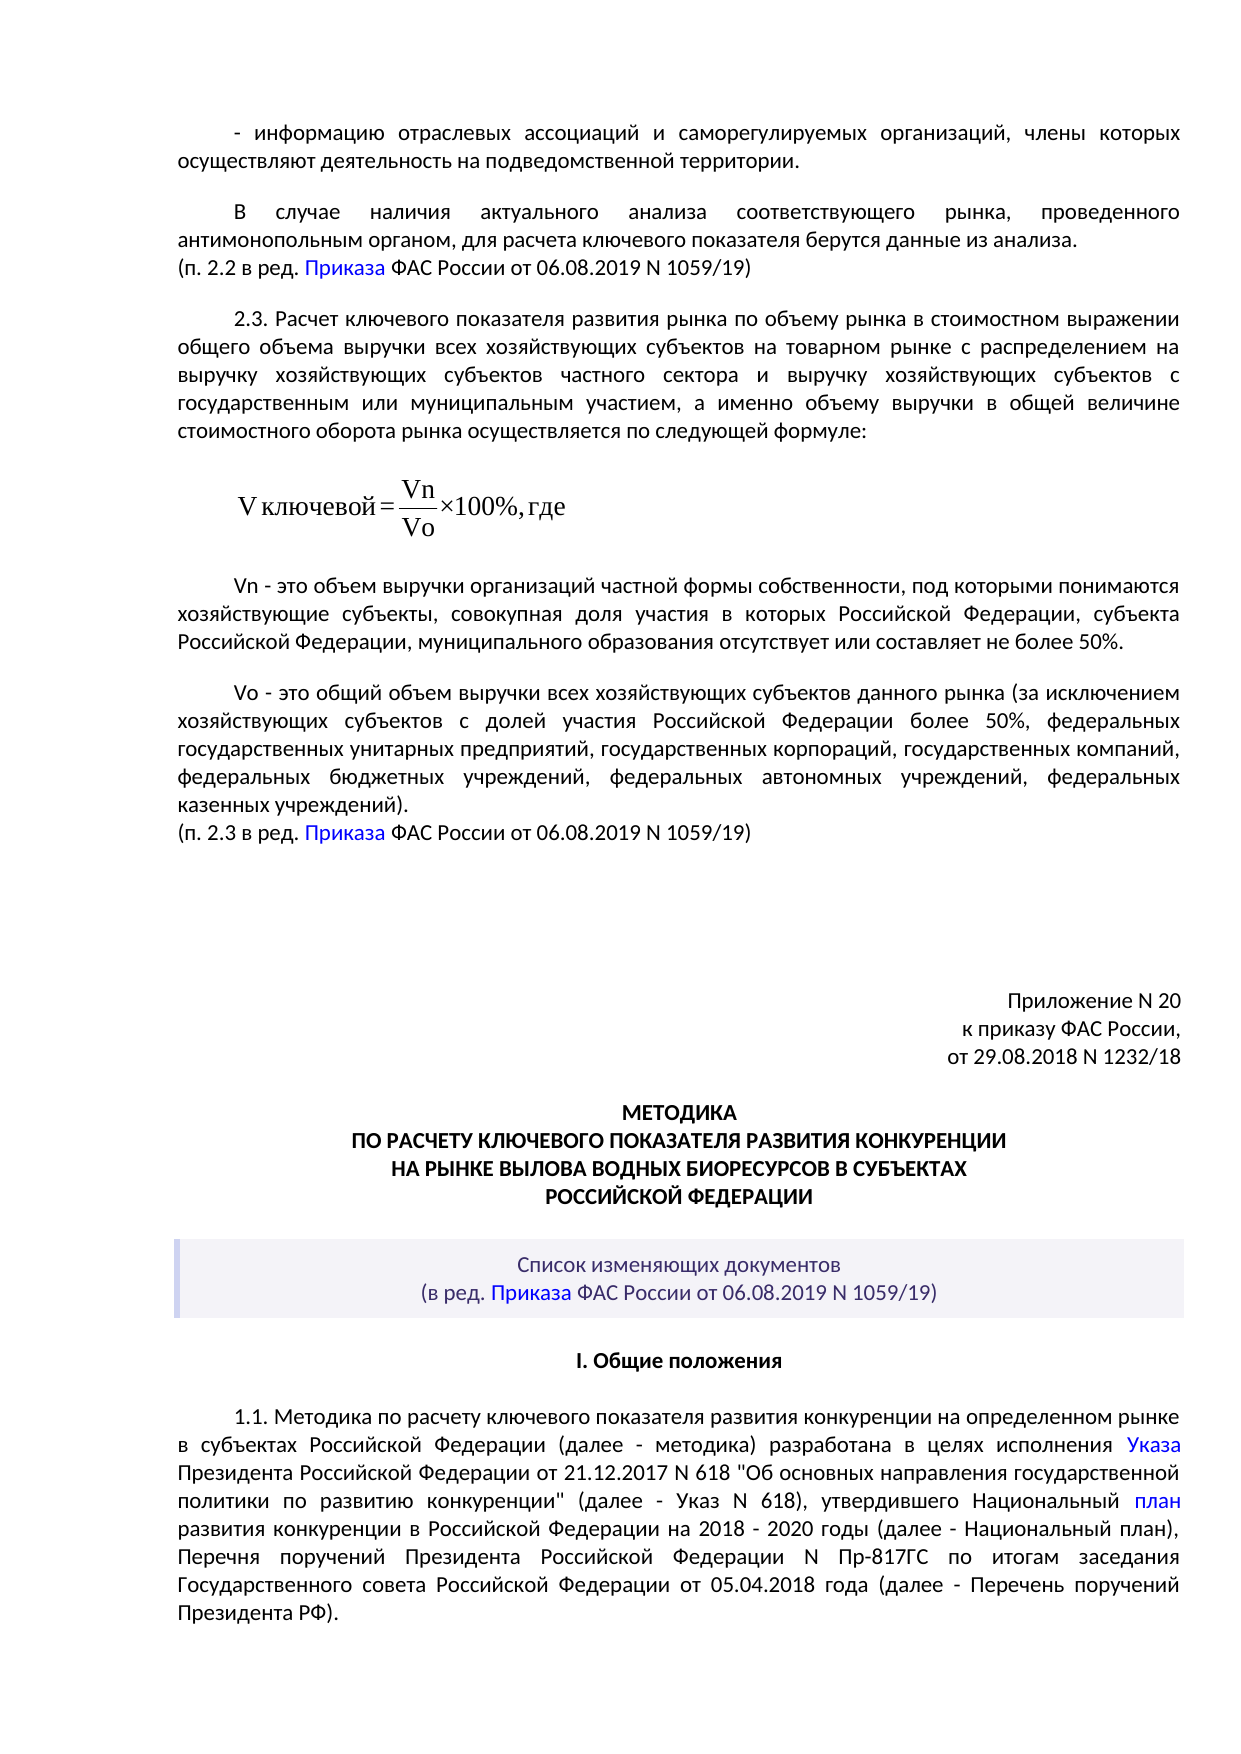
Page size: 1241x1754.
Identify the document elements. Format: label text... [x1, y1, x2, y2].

title МЕТОДИКА [177, 1098, 1181, 1126]
text 2.3. Расчет ключевого показателя развития рынка по объему рынка в стоимостном выражении общего объема выручки всех хозяйствующих субъектов на товарном рынке с распределением на выручку хозяйствующих субъектов частного сектора и выручку хозяйствующих субъектов с государственным или муниципальным участием, а именно объему выручки в общей величине стоимостного оборота рынка осуществляется по следующей формуле: [177, 304, 1181, 444]
text Vn - это объем выручки организаций частной формы собственности, под которыми понимаются хозяйствующие субъекты, совокупная доля участия в которых Российской Федерации, субъекта Российской Федерации, муниципального образования отсутствует или составляет не более 50%. [177, 571, 1181, 655]
title I. Общие положения [177, 1346, 1181, 1374]
text (п. 2.2 в ред. Приказа ФАС России от 06.08.2019 N 1059/19) [177, 253, 1181, 281]
text к приказу ФАС России, [177, 1014, 1181, 1042]
title РОССИЙСКОЙ ФЕДЕРАЦИИ [177, 1182, 1181, 1211]
text (п. 2.3 в ред. Приказа ФАС России от 06.08.2019 N 1059/19) [177, 818, 1181, 846]
title ПО РАСЧЕТУ КЛЮЧЕВОГО ПОКАЗАТЕЛЯ РАЗВИТИЯ КОНКУРЕНЦИИ [177, 1126, 1181, 1154]
text от 29.08.2018 N 1232/18 [177, 1042, 1181, 1070]
text Приложение N 20 [177, 986, 1181, 1014]
table_header Список изменяющих документов (в ред. Приказа ФАС России от 06.08.2019 N 1059/19) [180, 1239, 1178, 1318]
text Vo - это общий объем выручки всех хозяйствующих субъектов данного рынка (за исключением хозяйствующих субъектов с долей участия Российской Федерации более 50%, федеральных государственных унитарных предприятий, государственных корпораций, государственных компаний, федеральных бюджетных учреждений, федеральных автономных учреждений, федеральных казенных учреждений). [177, 678, 1181, 818]
text В случае наличия актуального анализа соответствующего рынка, проведенного антимонопольным органом, для расчета ключевого показателя берутся данные из анализа. [177, 197, 1181, 253]
text 1.1. Методика по расчету ключевого показателя развития конкуренции на определенном рынке в субъектах Российской Федерации (далее - методика) разработана в целях исполнения Указа Президента Российской Федерации от 21.12.2017 N 618 "Об основных направления государственной политики по развитию конкуренции" (далее - Указ N 618), утвердившего Национальный план развития конкуренции в Российской Федерации на 2018 - 2020 годы (далее - Национальный план), Перечня поручений Президента Российской Федерации N Пр-817ГС по итогам заседания Государственного совета Российской Федерации от 05.04.2018 года (далее - Перечень поручений Президента РФ). [177, 1402, 1181, 1626]
title НА РЫНКЕ ВЫЛОВА ВОДНЫХ БИОРЕСУРСОВ В СУБЪЕКТАХ [177, 1154, 1181, 1182]
text - информацию отраслевых ассоциаций и саморегулируемых организаций, члены которых осуществляют деятельность на подведомственной территории. [177, 118, 1181, 174]
